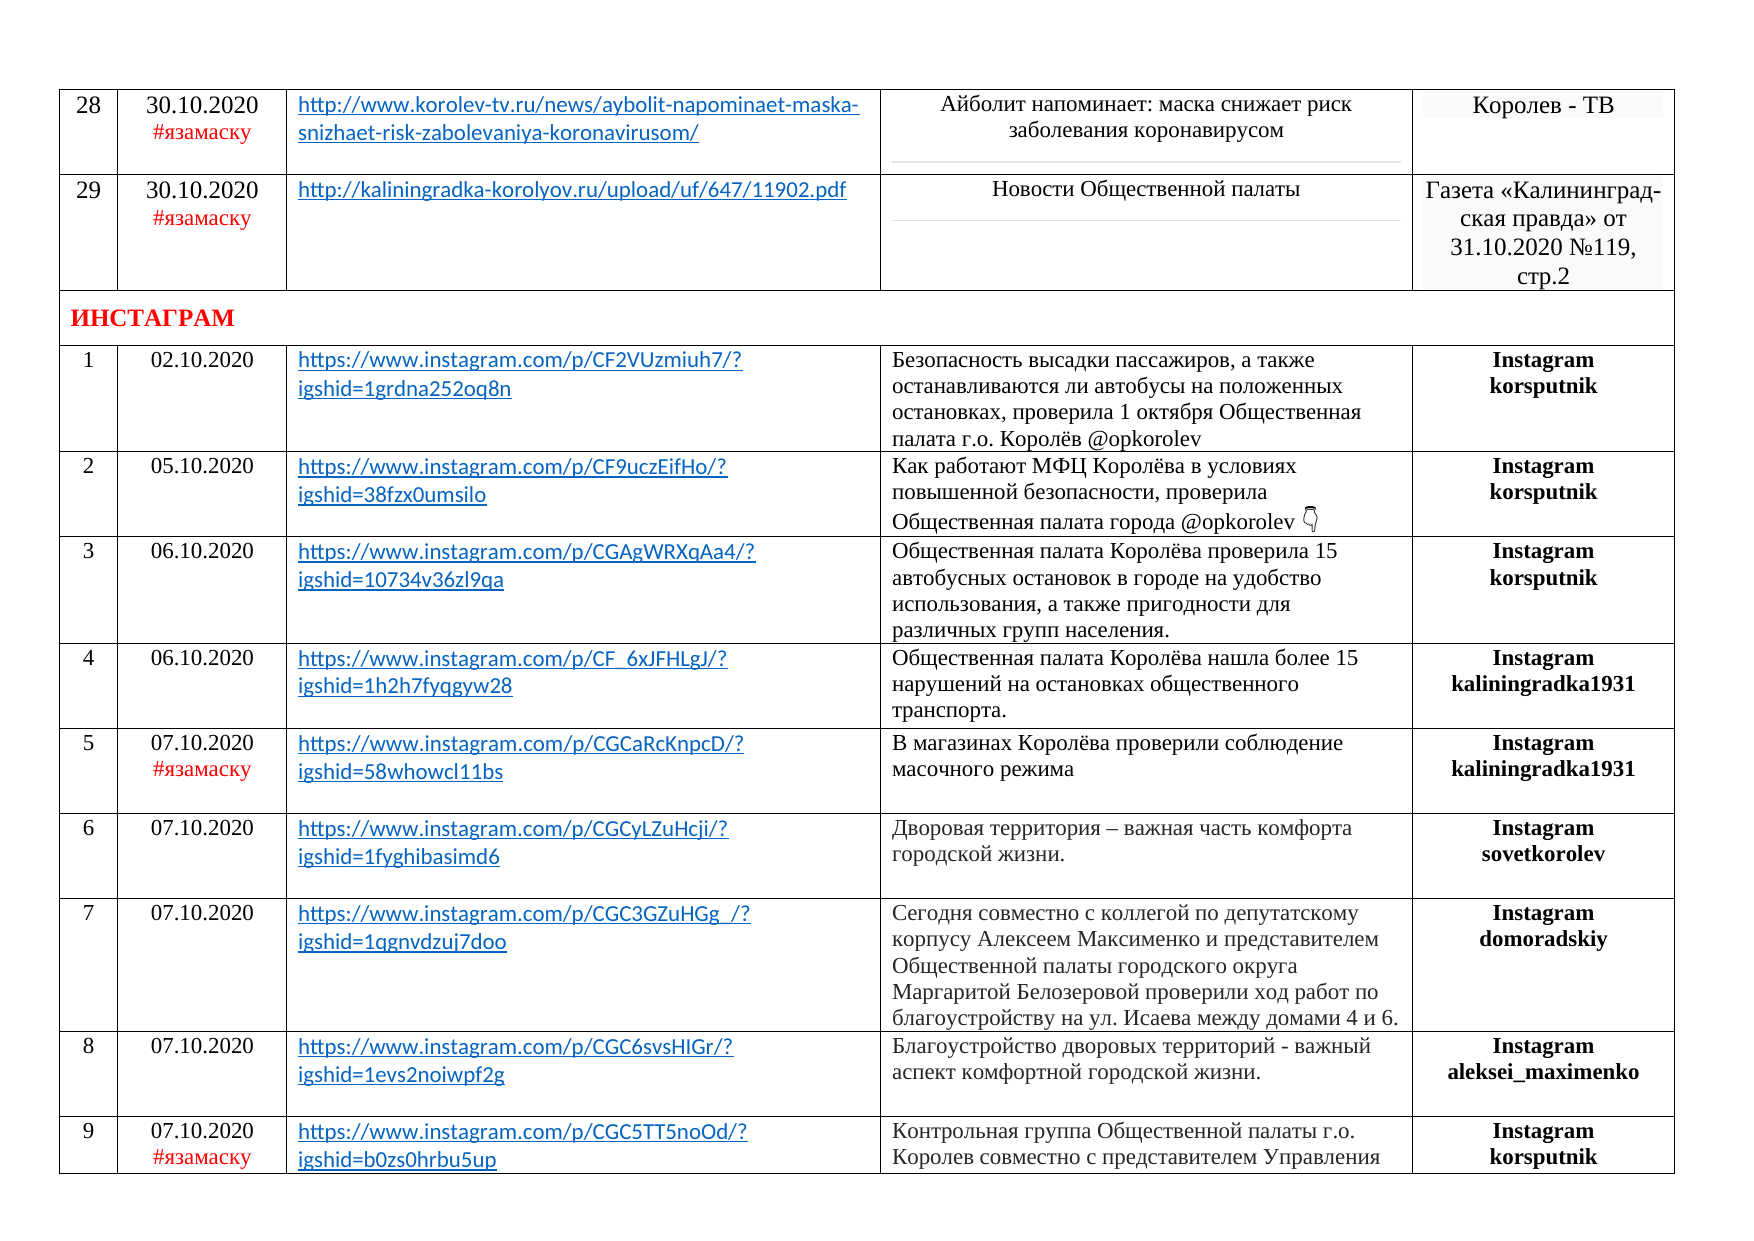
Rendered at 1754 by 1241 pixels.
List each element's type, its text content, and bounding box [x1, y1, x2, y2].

table_cell Instagram kaliningradka1931 [1413, 644, 1674, 728]
table_cell 3 [60, 537, 117, 643]
table_cell Новости Общественной палаты [881, 175, 1412, 290]
table_cell 1 [60, 346, 117, 451]
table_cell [118, 1117, 286, 1173]
table_cell 07.10.2020 [118, 814, 286, 898]
table_cell https://www.instagram.com/p/CF_6xJFHLgJ/?igshid=1h2h7fyqgyw28 [287, 644, 880, 728]
table_cell 28 [60, 90, 117, 174]
table_cell http://www.korolev-tv.ru/news/aybolit-napominaet-maska-snizhaet-risk-zabolevaniya-koronavirusom/ [287, 90, 880, 174]
table_cell 02.10.2020 [118, 346, 286, 451]
table_cell http://kaliningradka-korolyov.ru/upload/uf/647/11902.pdf [287, 175, 880, 290]
table_cell Instagram korsputnik [1413, 452, 1674, 536]
table_cell 6 [60, 814, 117, 898]
table_cell Instagram sovetkorolev [1413, 814, 1674, 898]
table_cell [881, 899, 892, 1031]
table_cell 07.10.2020 [118, 1032, 286, 1116]
table_cell Безопасность высадки пассажиров, а также останавливаются ли автобусы на положенных остановках, проверила 1 октября Общественная палата г.о. Королёв @opkorolev [1202, 346, 1412, 451]
table_cell Общественная палата Королёва проверила 15 автобусных остановок в городе на удобство использования, а также пригодности для различных групп населения. [881, 537, 1412, 643]
table_cell https://www.instagram.com/p/CF9uczEifHo/?igshid=38fzx0umsilo [287, 452, 880, 536]
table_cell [1413, 1117, 1674, 1173]
table_cell Instagram korsputnik [1413, 346, 1674, 451]
table_cell Instagram korsputnik [1413, 537, 1674, 643]
table_cell 30.10.2020 #язамаску [118, 175, 286, 290]
table_cell https://www.instagram.com/p/CGCaRcKnpcD/?igshid=58whowcl11bs [287, 729, 880, 813]
table_cell 05.10.2020 [118, 452, 286, 536]
table_cell Instagram kaliningradka1931 [1413, 729, 1674, 813]
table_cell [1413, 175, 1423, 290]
table_cell Instagram domoradskiy [1413, 899, 1674, 1031]
table_cell 07.10.2020 [118, 899, 286, 1031]
table_cell https://www.instagram.com/p/CGC6svsHIGr/?igshid=1evs2noiwpf2g [287, 1032, 880, 1116]
table_cell 4 [60, 644, 117, 728]
table_cell Сегодня совместно с коллегой по депутатскому корпусу Алексеем Максименко и представителем Общественной палаты городского округа Маргаритой Белозеровой проверили ход работ по благоустройству на ул. Исаева между домами 4 и 6. [1298, 899, 1412, 1031]
table_cell Общественная палата Королёва нашла более 15 нарушений на остановках общественного транспорта. [881, 644, 1412, 728]
table_cell 9 [60, 1117, 117, 1173]
table_cell Как работают МФЦ Королёва в условиях повышенной безопасности, проверила Общественная палата города @opkorolev 👇 [881, 452, 1412, 536]
table_cell https://www.instagram.com/p/CGCyLZuHcji/?igshid=1fyghibasimd6 [287, 814, 880, 898]
table_cell В магазинах Королёва проверили соблюдение масочного режима [881, 729, 1412, 813]
table_cell 06.10.2020 [118, 644, 286, 728]
table_cell ИНСТАГРАМ [60, 291, 1674, 344]
table_cell 06.10.2020 [118, 537, 286, 643]
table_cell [287, 1117, 880, 1173]
table_cell Королев - ТВ [1413, 90, 1674, 174]
table_cell Айболит напоминает: маска снижает риск заболевания коронавирусом [881, 90, 1412, 174]
table_cell Instagram aleksei_maximenko [1413, 1032, 1674, 1116]
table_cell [881, 1117, 1412, 1173]
table_cell 07.10.2020 #язамаску [118, 729, 286, 813]
table_cell 7 [60, 899, 117, 1031]
table_cell https://www.instagram.com/p/CF2VUzmiuh7/?igshid=1grdna252oq8n [287, 346, 880, 451]
table_cell Дворовая территория – важная часть комфорта городской жизни. [881, 814, 1412, 898]
table_cell 29 [60, 175, 117, 290]
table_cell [118, 90, 286, 174]
table_cell https://www.instagram.com/p/CGC3GZuHGg_/?igshid=1qgnvdzuj7doo [287, 899, 880, 1031]
table_cell Благоустройство дворовых территорий - важный аспект комфортной городской жизни. [881, 1032, 1412, 1116]
table_cell 8 [60, 1032, 117, 1116]
table_cell 5 [60, 729, 117, 813]
table_cell https://www.instagram.com/p/CGAgWRXqAa4/?igshid=10734v36zl9qa [287, 537, 880, 643]
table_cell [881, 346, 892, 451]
table_cell 2 [60, 452, 117, 536]
